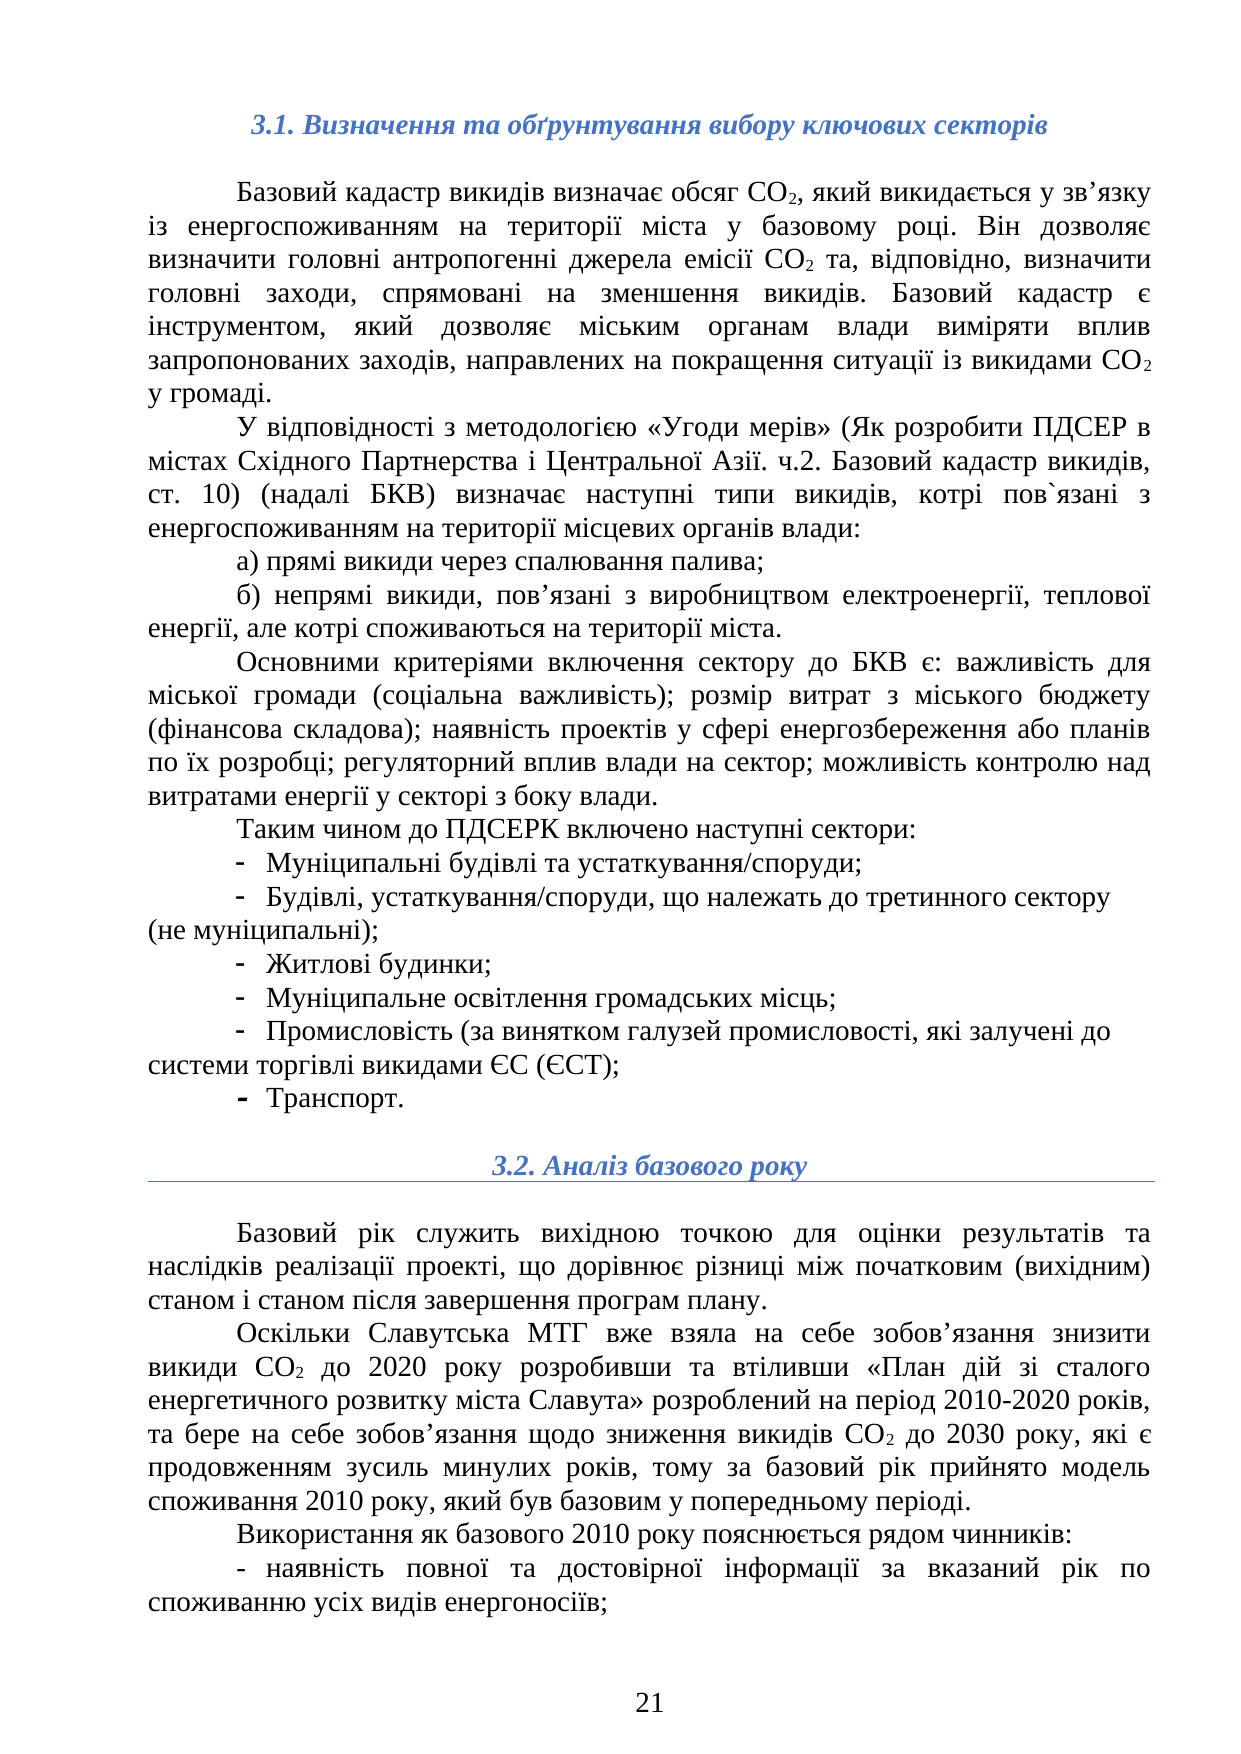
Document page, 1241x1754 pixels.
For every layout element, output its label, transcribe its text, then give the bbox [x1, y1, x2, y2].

text Базовий кадастр викидів визначає обсяг СО2, який викидається у зв’язку із енергоспоживанням на території міста у базовому році. Він дозволяє визначити головні антропогенні джерела емісії СО2 та, відповідно, визначити головні заходи, спрямовані на зменшення викидів. Базовий кадастр є інструментом, який дозволяє міським органам влади виміряти вплив запропонованих заходів, направлених на покращення ситуації із викидами СО2 у громаді. [148, 174, 1152, 409]
list Муніципальне освітлення громадських місць; [148, 980, 1152, 1013]
list Житлові будинки; [148, 946, 1152, 980]
list Транспорт. [148, 1081, 1152, 1114]
text Основними критеріями включення сектору до БКВ є: важливість для міської громади (соціальна важливість); розмір витрат з міського бюджету (фінансова складова); наявність проектів у сфері енергозбереження або планів по їх розробці; регуляторний вплив влади на сектор; можливість контролю над витратами енергії у секторі з боку влади. [148, 644, 1152, 812]
list Промисловість (за винятком галузей промисловості, які залучені до системи торгівлі викидами ЄС (ЄСТ); [148, 1013, 1152, 1081]
text б) непрямі викиди, пов’язані з виробництвом електроенергії, теплової енергії, але котрі споживаються на території міста. [148, 577, 1152, 644]
text - наявність повної та достовірної інформації за вказаний рік по споживанню усіх видів енергоносіїв; [148, 1550, 1152, 1617]
text а) прямі викиди через спалювання палива; [148, 543, 1152, 577]
text У відповідності з методологією «Угоди мерів» (Як розробити ПДСЕР в містах Східного Партнерства і Центральної Азії. ч.2. Базовий кадастр викидів, ст. 10) (надалі БКВ) визначає наступні типи викидів, котрі пов`язані з енергоспоживанням на території місцевих органів влади: [148, 409, 1152, 543]
text Оскільки Славутська МТГ вже взяла на себе зобов’язання знизити викиди СО2 до 2020 року розробивши та втіливши «План дій зі сталого енергетичного розвитку міста Славута» розроблений на період 2010-2020 років, та бере на себе зобов’язання щодо зниження викидів СО2 до 2030 року, які є продовженням зусиль минулих років, тому за базовий рік прийнято модель споживання 2010 року, який був базовим у попередньому періоді. [148, 1315, 1152, 1517]
text 3.2. Аналіз базового року [148, 1148, 1152, 1181]
text 3.1. Визначення та обґрунтування вибору ключових секторів [148, 107, 1152, 141]
text Використання як базового 2010 року пояснюється рядом чинників: [148, 1517, 1152, 1550]
text Таким чином до ПДСЕРК включено наступні сектори: [148, 812, 1152, 845]
list Муніципальні будівлі та устаткування/споруди; [148, 845, 1152, 879]
text Базовий рік служить вихідною точкою для оцінки результатів та наслідків реалізації проекті, що дорівнює різниці між початковим (вихідним) станом і станом після завершення програм плану. [148, 1215, 1152, 1315]
list Будівлі, устаткування/споруди, що належать до третинного сектору (не муніципальні); [148, 879, 1152, 946]
